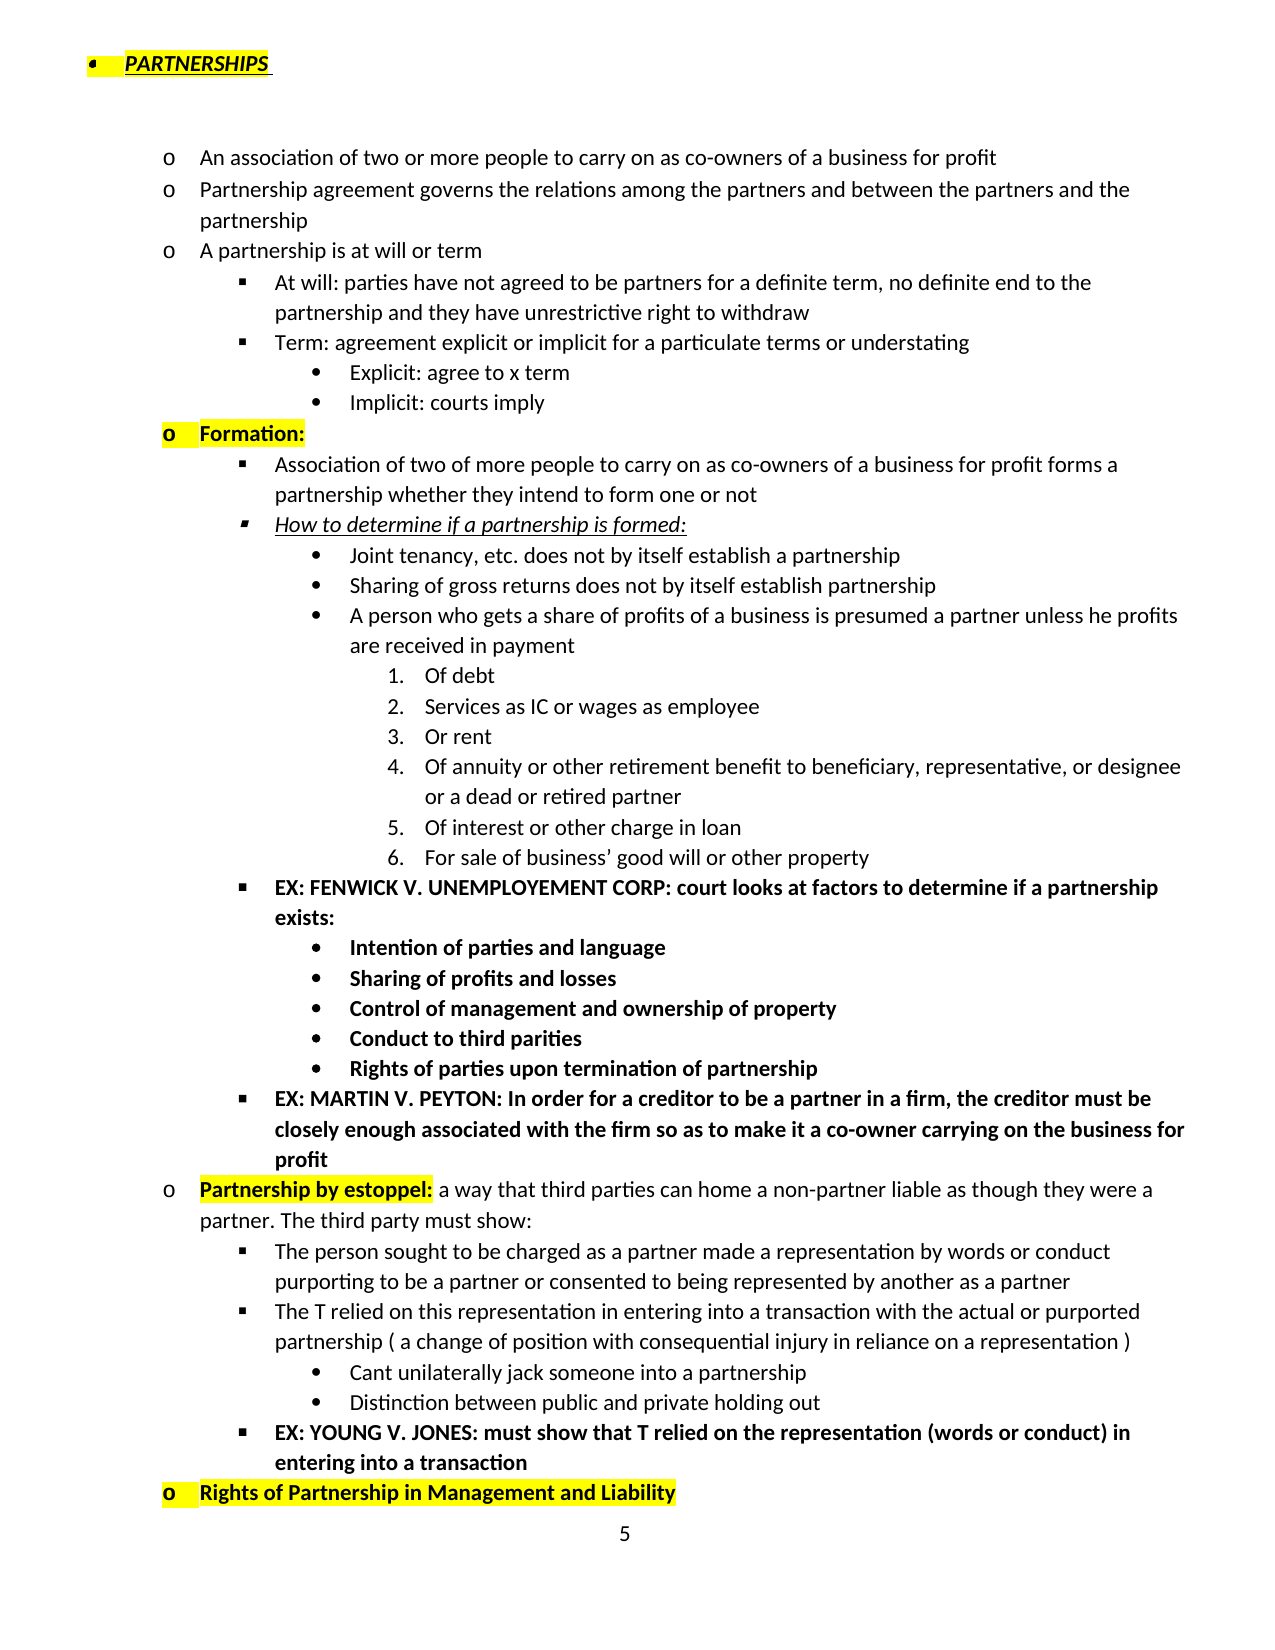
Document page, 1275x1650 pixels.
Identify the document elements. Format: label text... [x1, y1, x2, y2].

list Explicit: agree to x term [312, 358, 1200, 386]
list Implicit: courts imply [312, 388, 1200, 417]
list Cant unilaterally jack someone into a partnership [312, 1358, 1200, 1386]
list Intention of parties and language [312, 933, 1200, 962]
list Formation: [162, 419, 1200, 448]
list EX: YOUNG V. JONES: must show that T relied on the representation (words or conduct) in entering into a transaction [237, 1418, 1200, 1476]
list EX: MARTIN V. PEYTON: In order for a creditor to be a partner in a firm, the creditor must be closely enough associated with the firm so as to make it a co-owner carrying on the business for profit [237, 1084, 1200, 1173]
list At will: parties have not agreed to be partners for a definite term, no definite end to the partnership and they have unrestrictive right to withdraw [237, 268, 1200, 326]
list The T relied on this representation in entering into a transaction with the actual or purported partnership ( a change of position with consequential injury in reliance on a representation ) [237, 1297, 1200, 1355]
list PARTNERSHIPS [87, 49, 1200, 77]
list A person who gets a share of profits of a business is presumed a partner unless he profits are received in payment [312, 601, 1200, 659]
list Of annuity or other retirement benefit to beneficiary, representative, or designee or a dead or retired partner [387, 752, 1200, 811]
list Joint tenancy, etc. does not by itself establish a partnership [312, 541, 1200, 569]
list EX: FENWICK V. UNEMPLOYEMENT CORP: court looks at factors to determine if a partnership exists: [237, 873, 1200, 931]
list How to determine if a partnership is formed: [237, 511, 1200, 539]
list Of interest or other charge in loan [387, 813, 1200, 841]
list The person sought to be charged as a partner made a representation by words or conduct purporting to be a partner or consented to being represented by another as a partner [237, 1237, 1200, 1295]
list Sharing of gross returns does not by itself establish partnership [312, 571, 1200, 599]
list Of debt [387, 662, 1200, 690]
list Services as IC or wages as employee [387, 692, 1200, 720]
list Partnership agreement governs the relations among the partners and between the partners and the partnership [162, 175, 1200, 234]
list Conduct to third parities [312, 1024, 1200, 1052]
list Association of two of more people to carry on as co-owners of a business for profit forms a partnership whether they intend to form one or not [237, 450, 1200, 508]
list Sharing of profits and losses [312, 964, 1200, 992]
list Rights of Partnership in Management and Liability [162, 1478, 1200, 1508]
list A partnership is at will or term [162, 236, 1200, 265]
list Rights of parties upon termination of partnership [312, 1054, 1200, 1082]
list Control of management and ownership of property [312, 994, 1200, 1022]
list Term: agreement explicit or implicit for a particulate terms or understating [237, 328, 1200, 356]
list Partnership by estoppel: a way that third parties can home a non-partner liable as though they were a partner. The third party must show: [162, 1175, 1200, 1234]
list For sale of business’ good will or other property [387, 843, 1200, 871]
list Or rent [387, 722, 1200, 750]
list An association of two or more people to carry on as co-owners of a business for profit [162, 143, 1200, 172]
list Distinction between public and private holding out [312, 1388, 1200, 1416]
